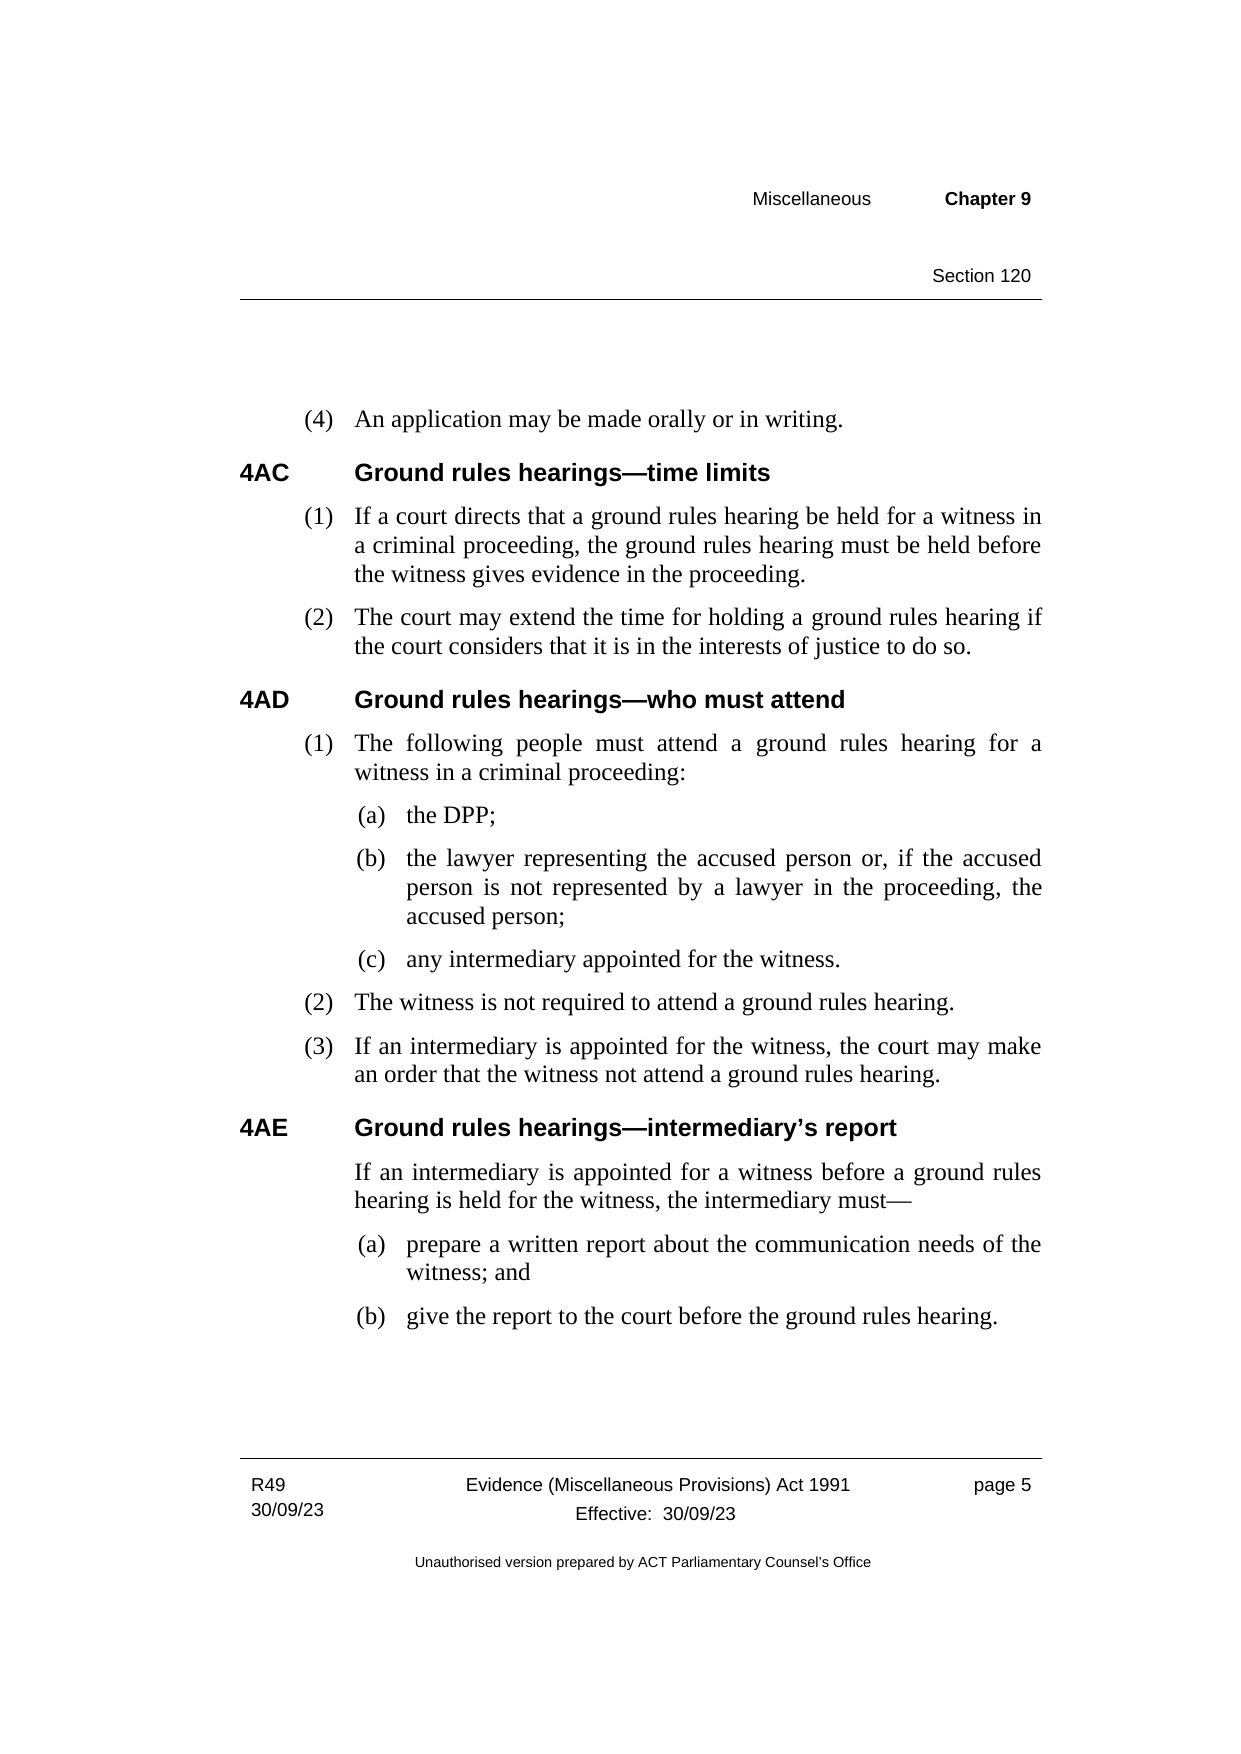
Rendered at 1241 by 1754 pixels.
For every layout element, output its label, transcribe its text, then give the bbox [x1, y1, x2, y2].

text (b) give the report to the court before the ground rules hearing. [239, 1301, 1042, 1329]
text (b) the lawyer representing the accused person or, if the accused person is not represented by a lawyer in the proceeding, the accused person; [239, 843, 1042, 929]
text (3) If an intermediary is appointed for the witness, the court may make an order that the witness not attend a ground rules hearing. [239, 1031, 1042, 1088]
text If an intermediary is appointed for a witness before a ground rules hearing is held for the witness, the intermediary must— [354, 1157, 1042, 1214]
text (1) The following people must attend a ground rules hearing for a witness in a criminal proceeding: [239, 728, 1042, 785]
text (a) the DPP; [239, 800, 1042, 829]
text 4AE Ground rules hearings—intermediary’s report [239, 1113, 1042, 1142]
text (4) An application may be made orally or in writing. [239, 404, 1042, 433]
text (1) If a court directs that a ground rules hearing be held for a witness in a criminal proceeding, the ground rules hearing must be held before the witness gives evidence in the proceeding. [239, 501, 1042, 587]
text (2) The court may extend the time for holding a ground rules hearing if the court considers that it is in the interests of justice to do so. [239, 602, 1042, 659]
text 4AC Ground rules hearings—time limits [239, 458, 1042, 487]
text (2) The witness is not required to attend a ground rules hearing. [239, 987, 1042, 1016]
text (c) any intermediary appointed for the witness. [239, 944, 1042, 973]
text (a) prepare a written report about the communication needs of the witness; and [239, 1229, 1042, 1286]
text 4AD Ground rules hearings—who must attend [239, 684, 1042, 713]
